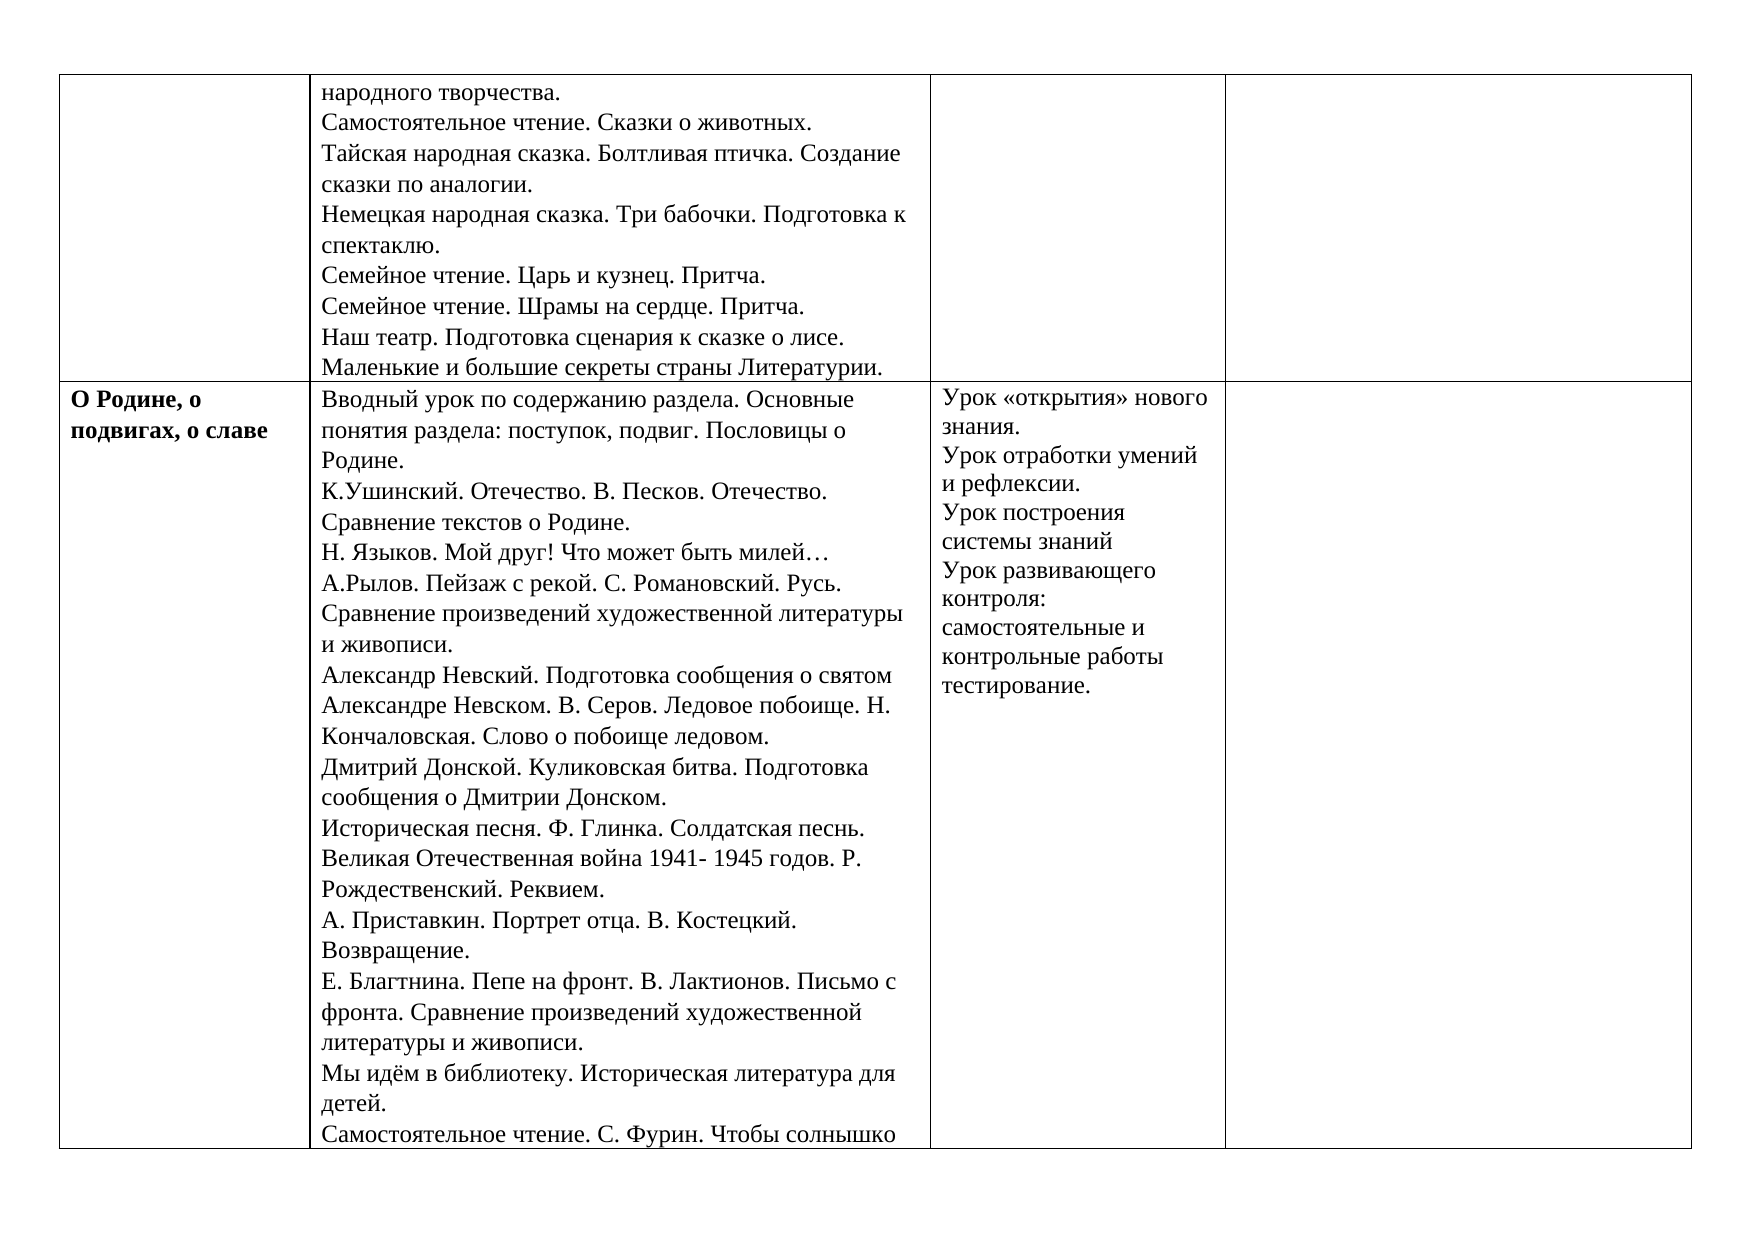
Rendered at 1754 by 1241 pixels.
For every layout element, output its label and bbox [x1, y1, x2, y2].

table_cell [1226, 75, 1691, 381]
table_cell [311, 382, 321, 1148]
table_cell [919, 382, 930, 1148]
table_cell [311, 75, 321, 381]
table_cell [60, 75, 309, 381]
table_cell [60, 382, 309, 1148]
table_cell [1226, 382, 1691, 1148]
table_cell [931, 382, 1225, 1148]
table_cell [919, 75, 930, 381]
table_cell [931, 75, 1225, 381]
